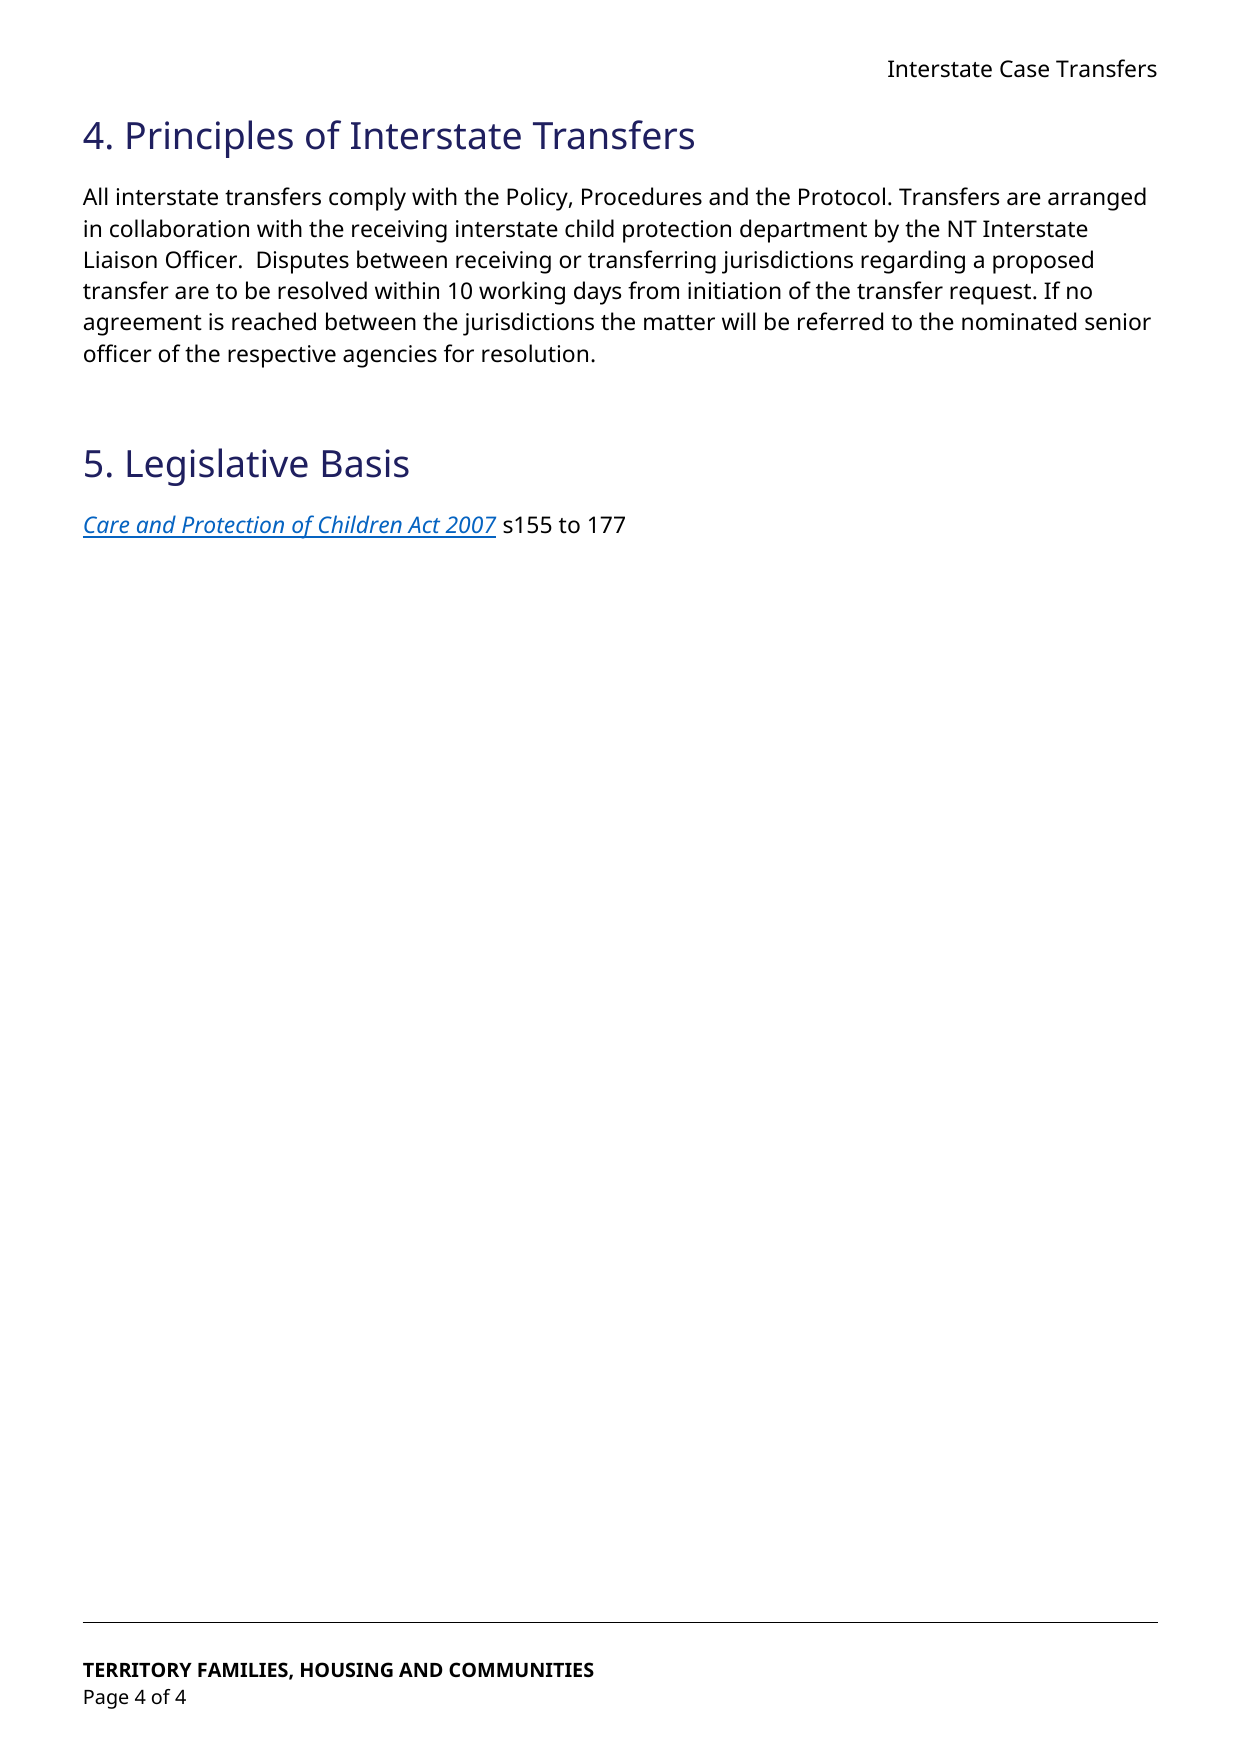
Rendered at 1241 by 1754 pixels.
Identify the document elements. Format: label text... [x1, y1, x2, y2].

subtitle Principles of Interstate Transfers [83, 109, 1157, 161]
text Care and Protection of Children Act 2007 s155 to 177 [83, 509, 1158, 541]
list Legislative Basis [83, 438, 1157, 489]
text All interstate transfers comply with the Policy, Procedures and the Protocol. Transfers are arranged in collaboration with the receiving interstate child protection department by the NT Interstate Liaison Officer. Disputes between receiving or transferring jurisdictions regarding a proposed transfer are to be resolved within 10 working days from initiation of the transfer request. If no agreement is reached between the jurisdictions the matter will be referred to the nominated senior officer of the respective agencies for resolution. [83, 181, 1158, 369]
